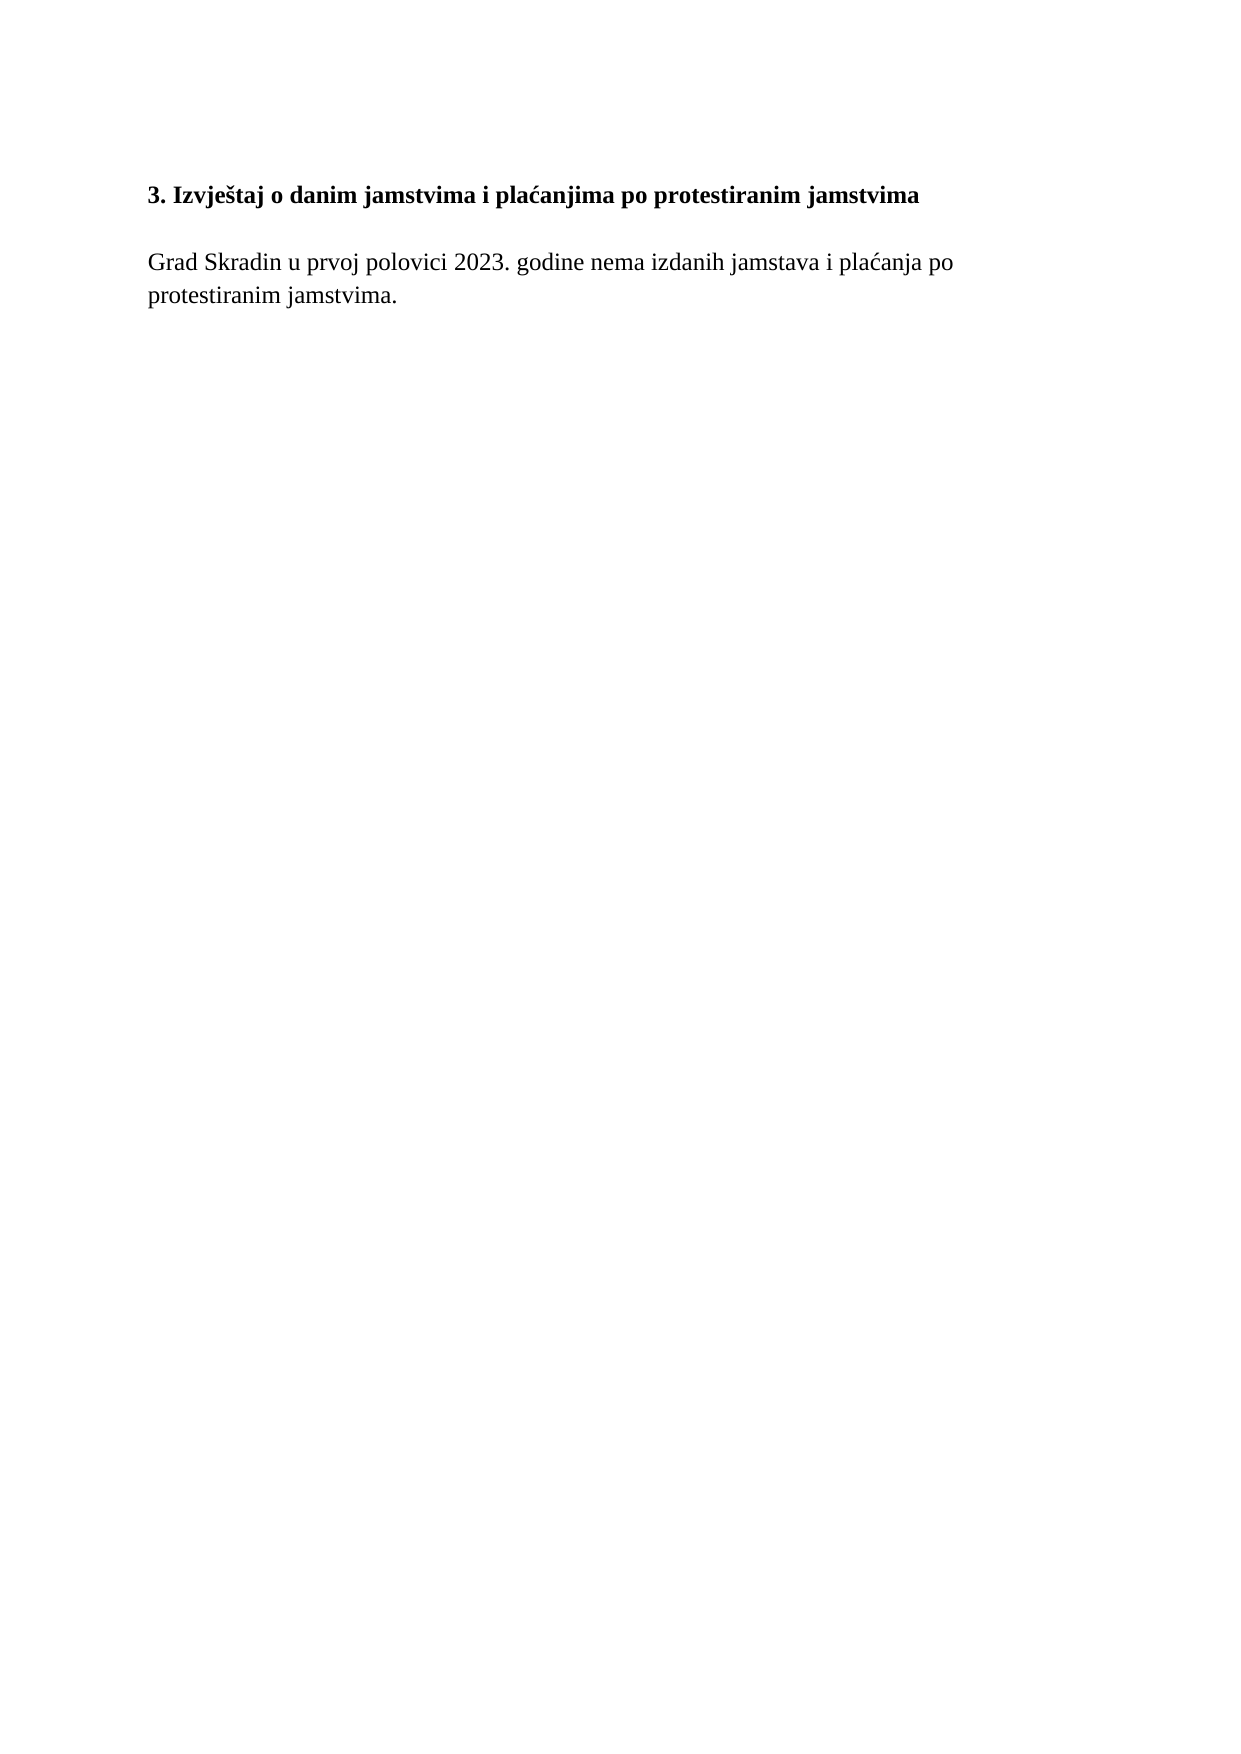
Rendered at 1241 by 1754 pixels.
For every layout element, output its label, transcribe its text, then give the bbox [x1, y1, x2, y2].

text Grad Skradin u prvoj polovici 2023. godine nema izdanih jamstava i plaćanja po protestiranim jamstvima. [148, 247, 1093, 308]
subtitle Izvještaj o danim jamstvima i plaćanjima po protestiranim jamstvima [147, 181, 1093, 209]
